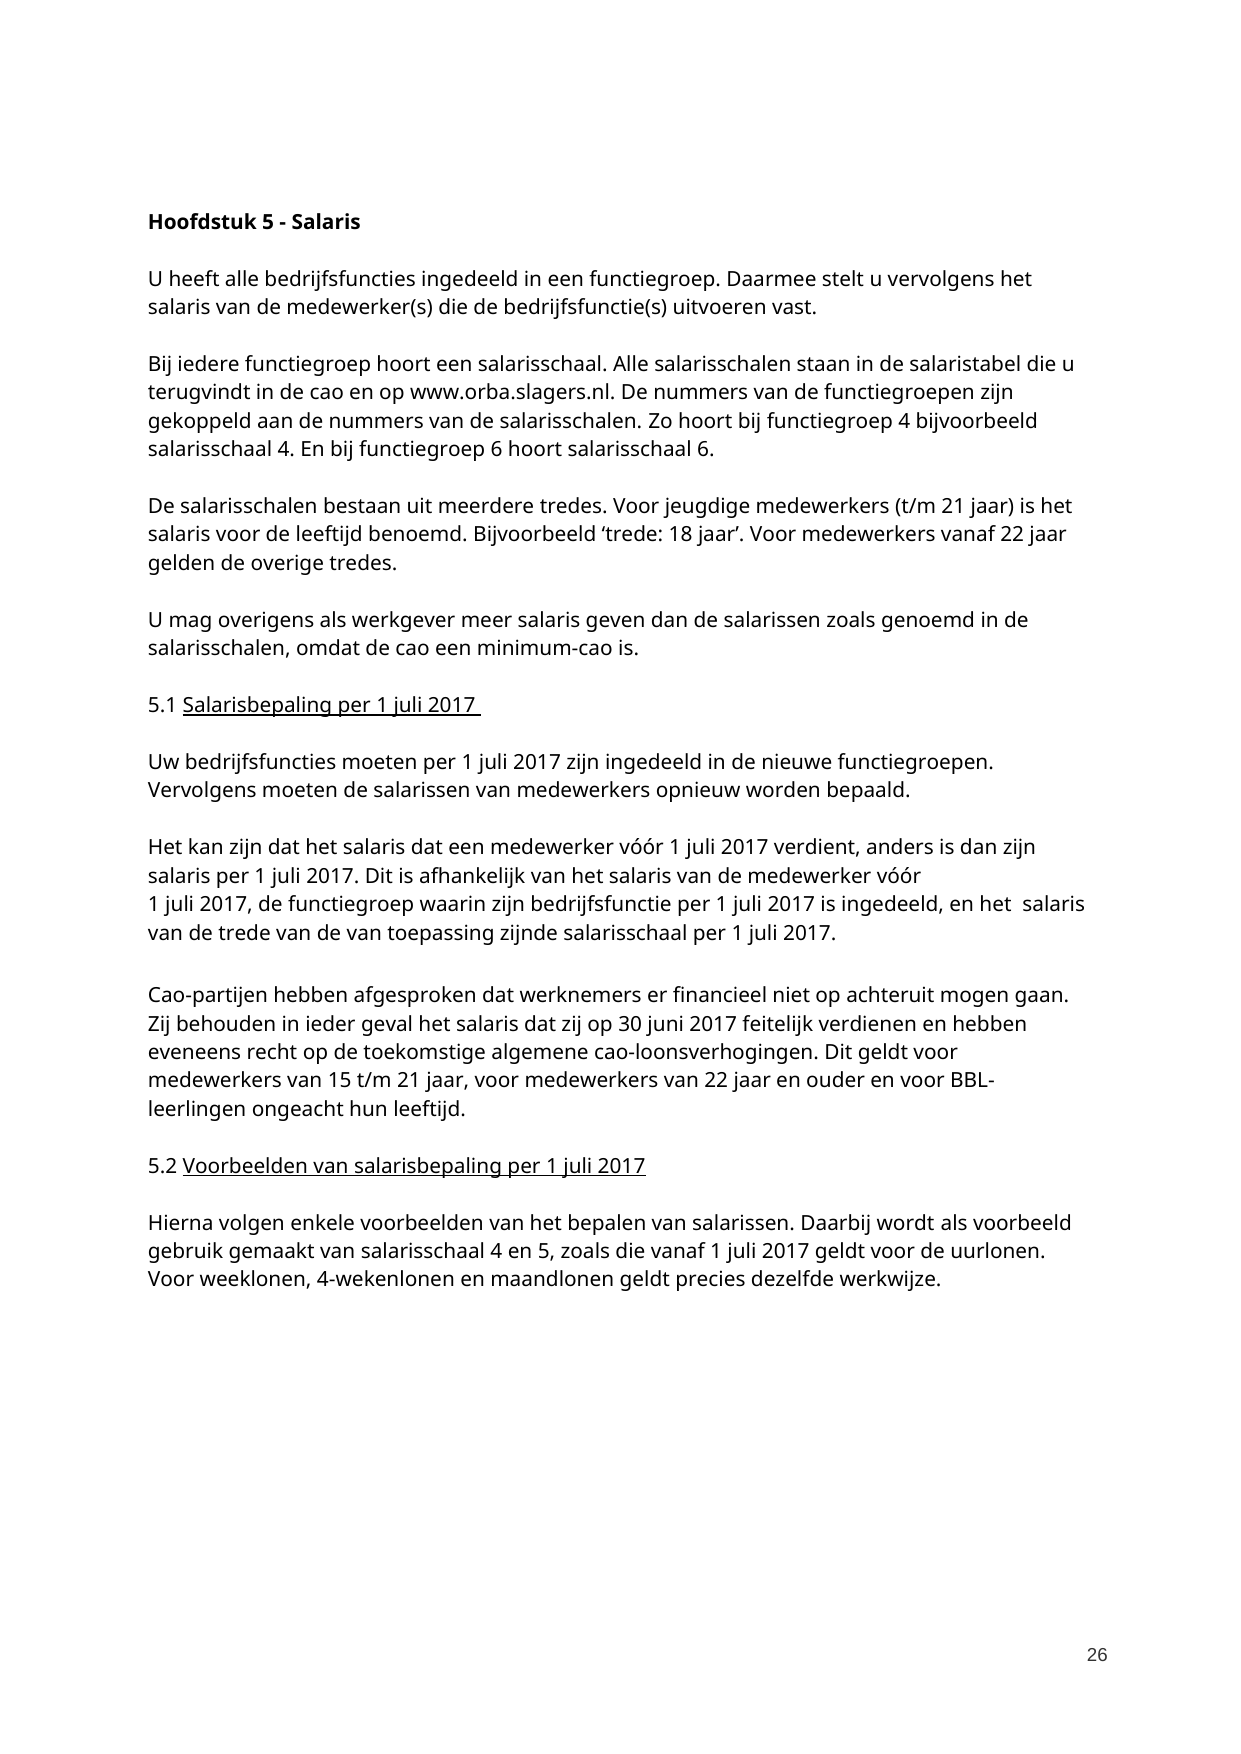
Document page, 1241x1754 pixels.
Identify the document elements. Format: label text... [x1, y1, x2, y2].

text Het kan zijn dat het salaris dat een medewerker vóór 1 juli 2017 verdient, anders is dan zijn salaris per 1 juli 2017. Dit is afhankelijk van het salaris van de medewerker vóór [148, 832, 1092, 889]
text Hierna volgen enkele voorbeelden van het bepalen van salarissen. Daarbij wordt als voorbeeld gebruik gemaakt van salarisschaal 4 en 5, zoals die vanaf 1 juli 2017 geldt voor de uurlonen. Voor weeklonen, 4-wekenlonen en maandlonen geldt precies dezelfde werkwijze. [148, 1208, 1092, 1293]
text Cao-partijen hebben afgesproken dat werknemers er financieel niet op achteruit mogen gaan. Zij behouden in ieder geval het salaris dat zij op 30 juni 2017 feitelijk verdienen en hebben eveneens recht op de toekomstige algemene cao-loonsverhogingen. Dit geldt voor medewerkers van 15 t/m 21 jaar, voor medewerkers van 22 jaar en ouder en voor BBL-leerlingen ongeacht hun leeftijd. [148, 980, 1092, 1122]
text Hoofdstuk 5 - Salaris [148, 207, 1092, 235]
text Uw bedrijfsfuncties moeten per 1 juli 2017 zijn ingedeeld in de nieuwe functiegroepen. Vervolgens moeten de salarissen van medewerkers opnieuw worden bepaald. [148, 747, 1092, 804]
text Bij iedere functiegroep hoort een salarisschaal. Alle salarisschalen staan in de salaristabel die u terugvindt in de cao en op www.orba.slagers.nl. De nummers van de functiegroepen zijn gekoppeld aan de nummers van de salarisschalen. Zo hoort bij functiegroep 4 bijvoorbeeld salarisschaal 4. En bij functiegroep 6 hoort salarisschaal 6. [148, 349, 1092, 463]
text U mag overigens als werkgever meer salaris geven dan de salarissen zoals genoemd in de salarisschalen, omdat de cao een minimum-cao is. [148, 605, 1092, 662]
text 1 juli 2017, de functiegroep waarin zijn bedrijfsfunctie per 1 juli 2017 is ingedeeld, en het salaris van de trede van de van toepassing zijnde salarisschaal per 1 juli 2017. [148, 889, 1092, 946]
text 5.2 Voorbeelden van salarisbepaling per 1 juli 2017 [148, 1151, 1092, 1179]
text U heeft alle bedrijfsfuncties ingedeeld in een functiegroep. Daarmee stelt u vervolgens het salaris van de medewerker(s) die de bedrijfsfunctie(s) uitvoeren vast. [148, 264, 1092, 321]
text 5.1 Salarisbepaling per 1 juli 2017 [148, 690, 1092, 719]
text De salarisschalen bestaan uit meerdere tredes. Voor jeugdige medewerkers (t/m 21 jaar) is het salaris voor de leeftijd benoemd. Bijvoorbeeld ‘trede: 18 jaar’. Voor medewerkers vanaf 22 jaar gelden de overige tredes. [148, 491, 1092, 576]
